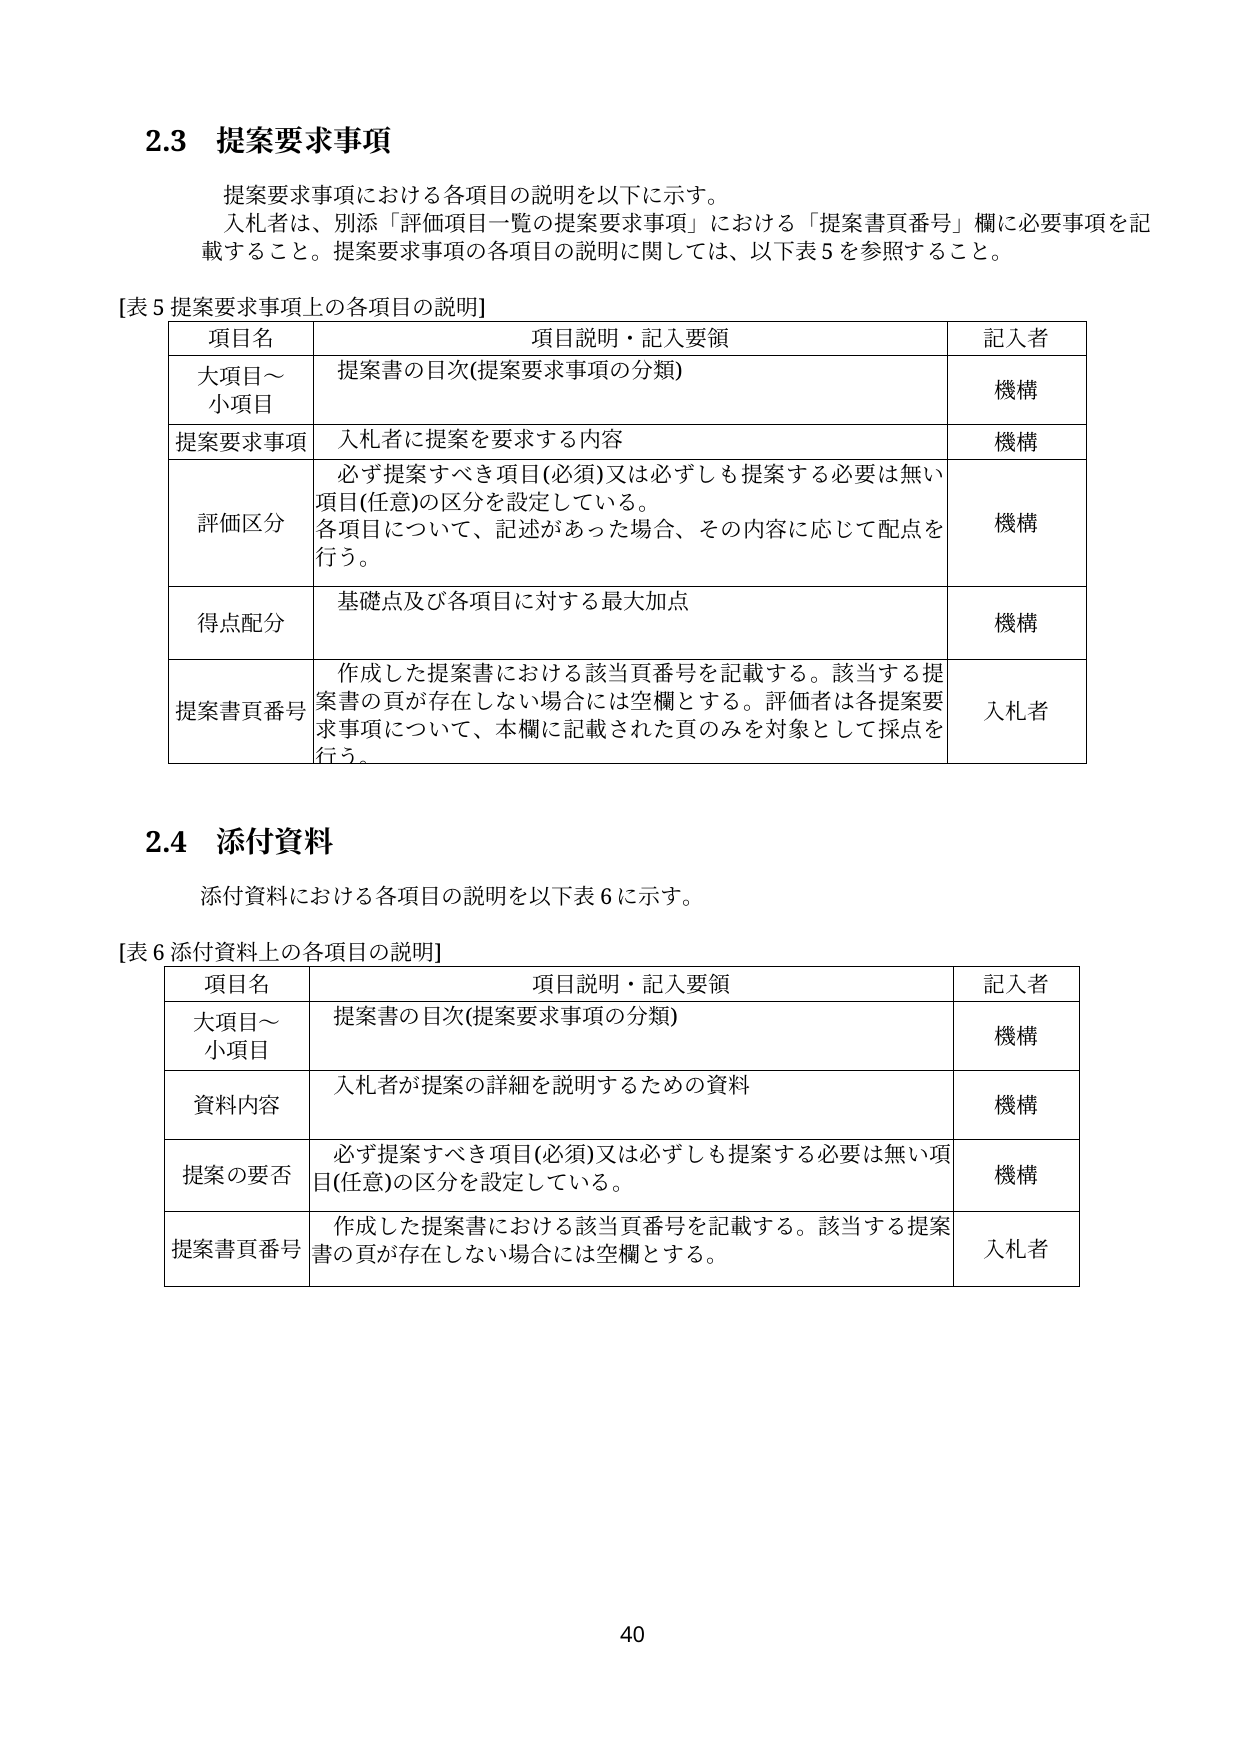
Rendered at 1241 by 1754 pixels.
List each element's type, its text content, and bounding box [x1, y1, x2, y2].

table_header 項目説明・記入要領 [314, 322, 947, 355]
table_cell 提案書頁番号 [165, 1212, 309, 1286]
table_cell 大項目～ 小項目 [165, 1002, 309, 1070]
table_cell 機構 [948, 460, 1086, 586]
table_cell 機構 [954, 1002, 1079, 1070]
table_cell 作成した提案書における該当頁番号を記載する。該当する提案書の頁が存在しない場合には空欄とする。評価者は各提案要求事項について、本欄に記載された頁のみを対象として採点を行う。 [314, 660, 947, 762]
table_cell 得点配分 [169, 587, 313, 658]
table_cell 基礎点及び各項目に対する最大加点 [314, 587, 947, 658]
table_cell 提案書頁番号 [169, 660, 313, 762]
table_header 項目名 [169, 322, 313, 355]
table_cell 提案書の目次(提案要求事項の分類) [314, 356, 947, 424]
text 入札者は、別添「評価項目一覧の提案要求事項」における「提案書頁番号」欄に必要事項を記載すること。提案要求事項の各項目の説明に関しては、以下表5を参照すること。 [201, 209, 1153, 265]
table_cell 提案要求事項 [169, 425, 313, 459]
table_header 記入者 [948, 322, 1086, 355]
text [表6 添付資料上の各項目の説明] [112, 938, 1153, 966]
table_cell 大項目～ 小項目 [169, 356, 313, 424]
table_cell 提案の要否 [165, 1140, 309, 1211]
table_cell 必ず提案すべき項目(必須)又は必ずしも提案する必要は無い項目(任意)の区分を設定している。 [310, 1140, 953, 1211]
text 2.3 提案要求事項 [145, 118, 1153, 160]
text 2.4 添付資料 [145, 819, 1153, 861]
table_cell 入札者 [954, 1212, 1079, 1286]
table_header 記入者 [954, 967, 1079, 1001]
table_cell 入札者 [948, 660, 1086, 762]
text 添付資料における各項目の説明を以下表6に示す。 [200, 882, 1153, 910]
table_cell 機構 [954, 1071, 1079, 1139]
table_cell 作成した提案書における該当頁番号を記載する。該当する提案書の頁が存在しない場合には空欄とする。 [310, 1212, 953, 1286]
table_cell 機構 [948, 587, 1086, 658]
table_cell 機構 [948, 425, 1086, 459]
text [表5 提案要求事項上の各項目の説明] [112, 293, 1153, 321]
text 提案要求事項における各項目の説明を以下に示す。 [201, 181, 1153, 209]
table_cell 入札者に提案を要求する内容 [314, 425, 947, 459]
table_cell 機構 [954, 1140, 1079, 1211]
table_cell 評価区分 [169, 460, 313, 586]
table_header 項目名 [165, 967, 309, 1001]
table_cell 資料内容 [165, 1071, 309, 1139]
table_cell 必ず提案すべき項目(必須)又は必ずしも提案する必要は無い項目(任意)の区分を設定している。 各項目について、記述があった場合、その内容に応じて配点を行う。 [314, 460, 947, 586]
table_cell 入札者が提案の詳細を説明するための資料 [310, 1071, 953, 1139]
table_header 項目説明・記入要領 [310, 967, 953, 1001]
table_cell 機構 [948, 356, 1086, 424]
table_cell 提案書の目次(提案要求事項の分類) [310, 1002, 953, 1070]
